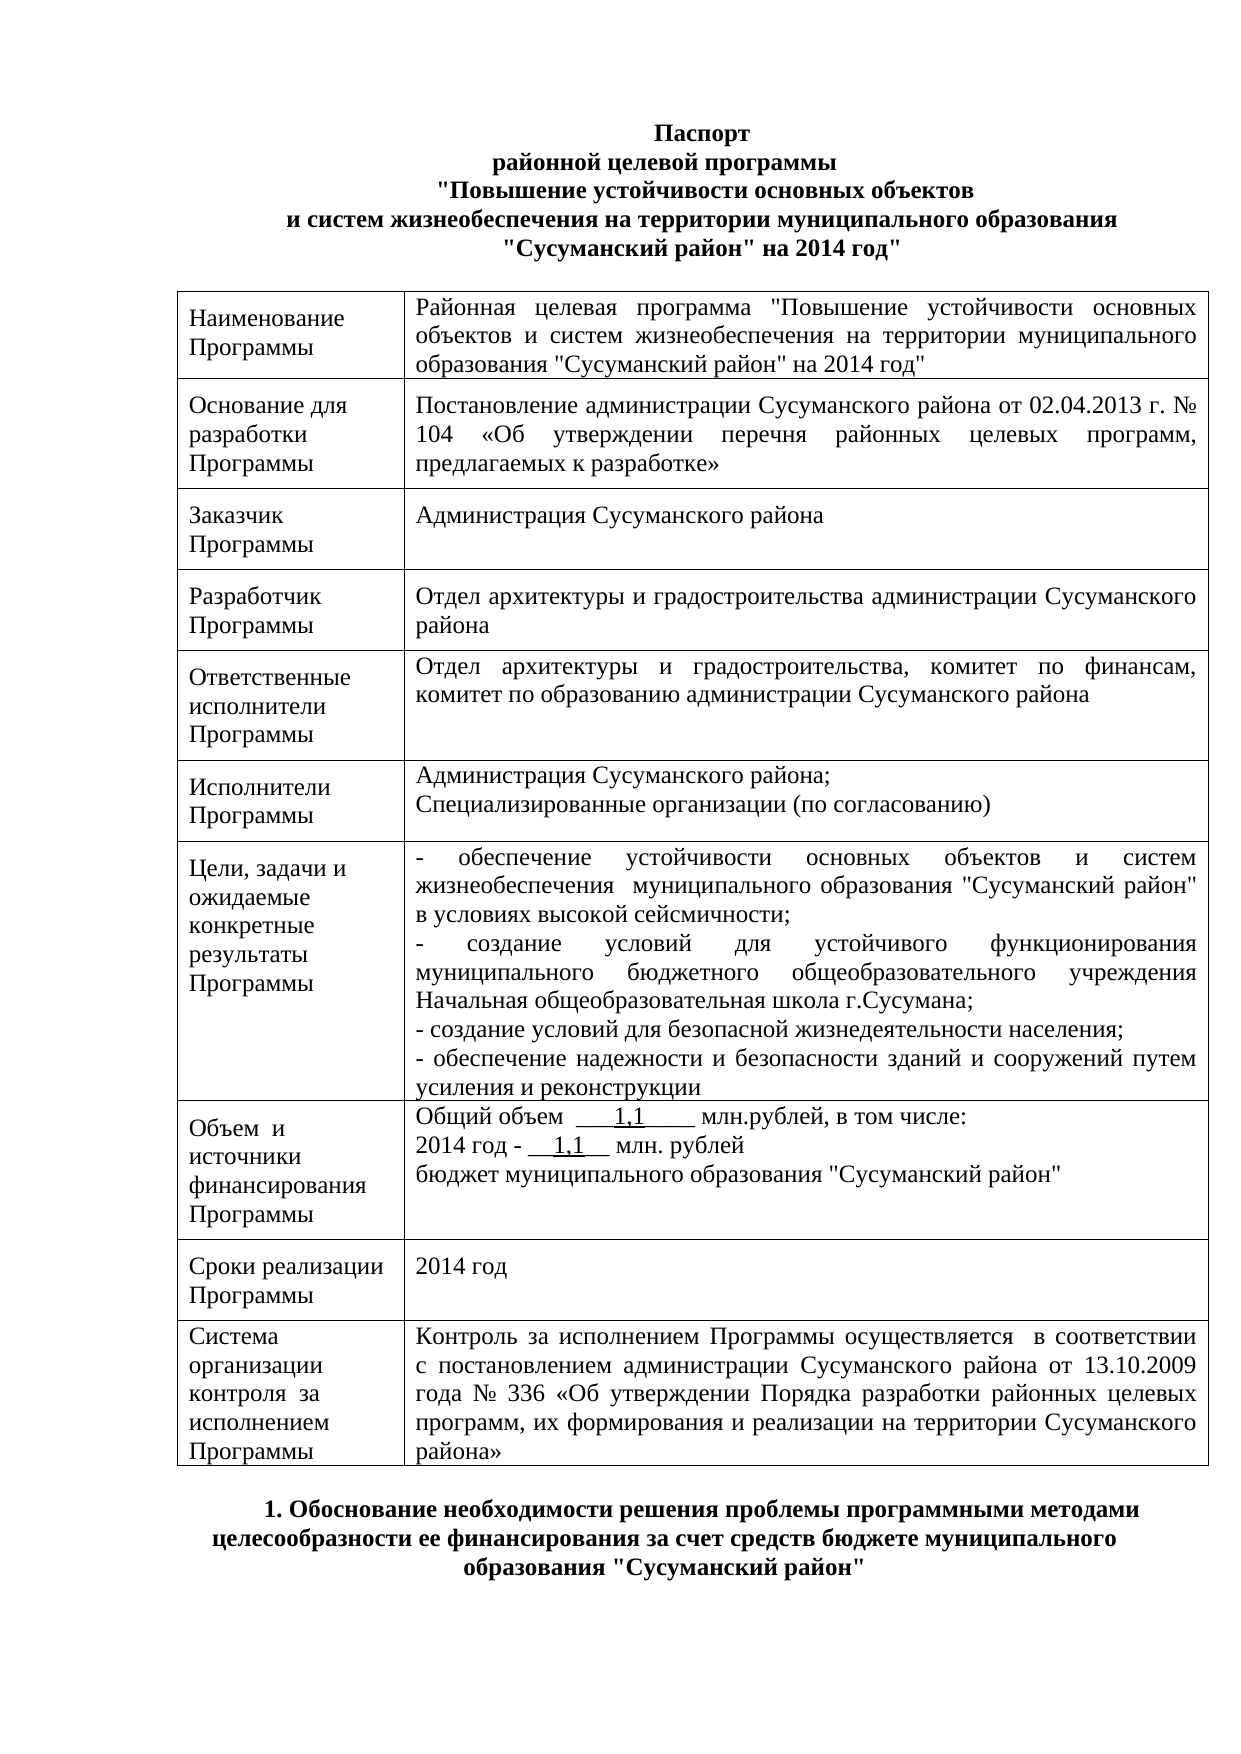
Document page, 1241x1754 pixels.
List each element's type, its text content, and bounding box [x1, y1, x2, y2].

text "Повышение устойчивости основных объектов [177, 176, 1152, 204]
table_cell Цели, задачи и ожидаемые конкретные результаты Программы [178, 842, 404, 1100]
table_cell Контроль за исполнением Программы осуществляется в соответствии с постановлением администрации Сусуманского района от 13.10.2009 года № 336 «Об утверждении Порядка разработки районных целевых программ, их формирования и реализации на территории Сусуманского района» [405, 1321, 1208, 1465]
table_cell Отдел архитектуры и градостроительства, комитет по финансам, комитет по образованию администрации Сусуманского района [405, 651, 1208, 759]
table_cell Сроки реализации Программы [178, 1240, 404, 1320]
table_cell 2014 год [405, 1240, 1208, 1320]
table_cell Общий объем ___1,1____ млн.рублей, в том числе: 2014 год - __1,1__ млн. рублей бюджет муниципального образования "Сусуманский район" [405, 1101, 1208, 1239]
text и систем жизнеобеспечения на территории муниципального образования [177, 204, 1152, 233]
table_cell Заказчик Программы [178, 489, 404, 569]
table_cell Исполнители Программы [178, 761, 404, 841]
table_cell - обеспечение устойчивости основных объектов и систем жизнеобеспечения муниципального образования "Сусуманский район" в условиях высокой сейсмичности; - создание условий для устойчивого функционирования муниципального бюджетного общеобразовательного учреждения Начальная общеобразовательная школа г.Сусумана; - создание условий для безопасной жизнедеятельности населения; - обеспечение надежности и безопасности зданий и сооружений путем усиления и реконструкции [405, 842, 1208, 1100]
text Паспорт районной целевой программы [177, 118, 1152, 176]
table_header Районная целевая программа "Повышение устойчивости основных объектов и систем жизнеобеспечения на территории муниципального образования "Сусуманский район" на 2014 год" [405, 292, 1208, 378]
table_cell Ответственные исполнители Программы [178, 651, 404, 759]
table_cell Объем и источники финансирования Программы [178, 1101, 404, 1239]
table_cell Администрация Сусуманского района; Специализированные организации (по согласованию) [405, 761, 1208, 841]
table_cell Система организации контроля за исполнением Программы [178, 1321, 404, 1465]
table_cell Постановление администрации Сусуманского района от 02.04.2013 г. № 104 «Об утверждении перечня районных целевых программ, предлагаемых к разработке» [405, 379, 1208, 488]
text "Сусуманский район" на 2014 год" [177, 233, 1152, 262]
table_cell Разработчик Программы [178, 570, 404, 650]
text 1. Обоснование необходимости решения проблемы программными методами целесообразности ее финансирования за счет средств бюджете муниципального образования "Сусуманский район" [177, 1494, 1152, 1581]
table_header Наименование Программы [178, 292, 404, 378]
table_cell Администрация Сусуманского района [405, 489, 1208, 569]
table_cell Основание для разработки Программы [178, 379, 404, 488]
table_cell Отдел архитектуры и градостроительства администрации Сусуманского района [405, 570, 1208, 650]
